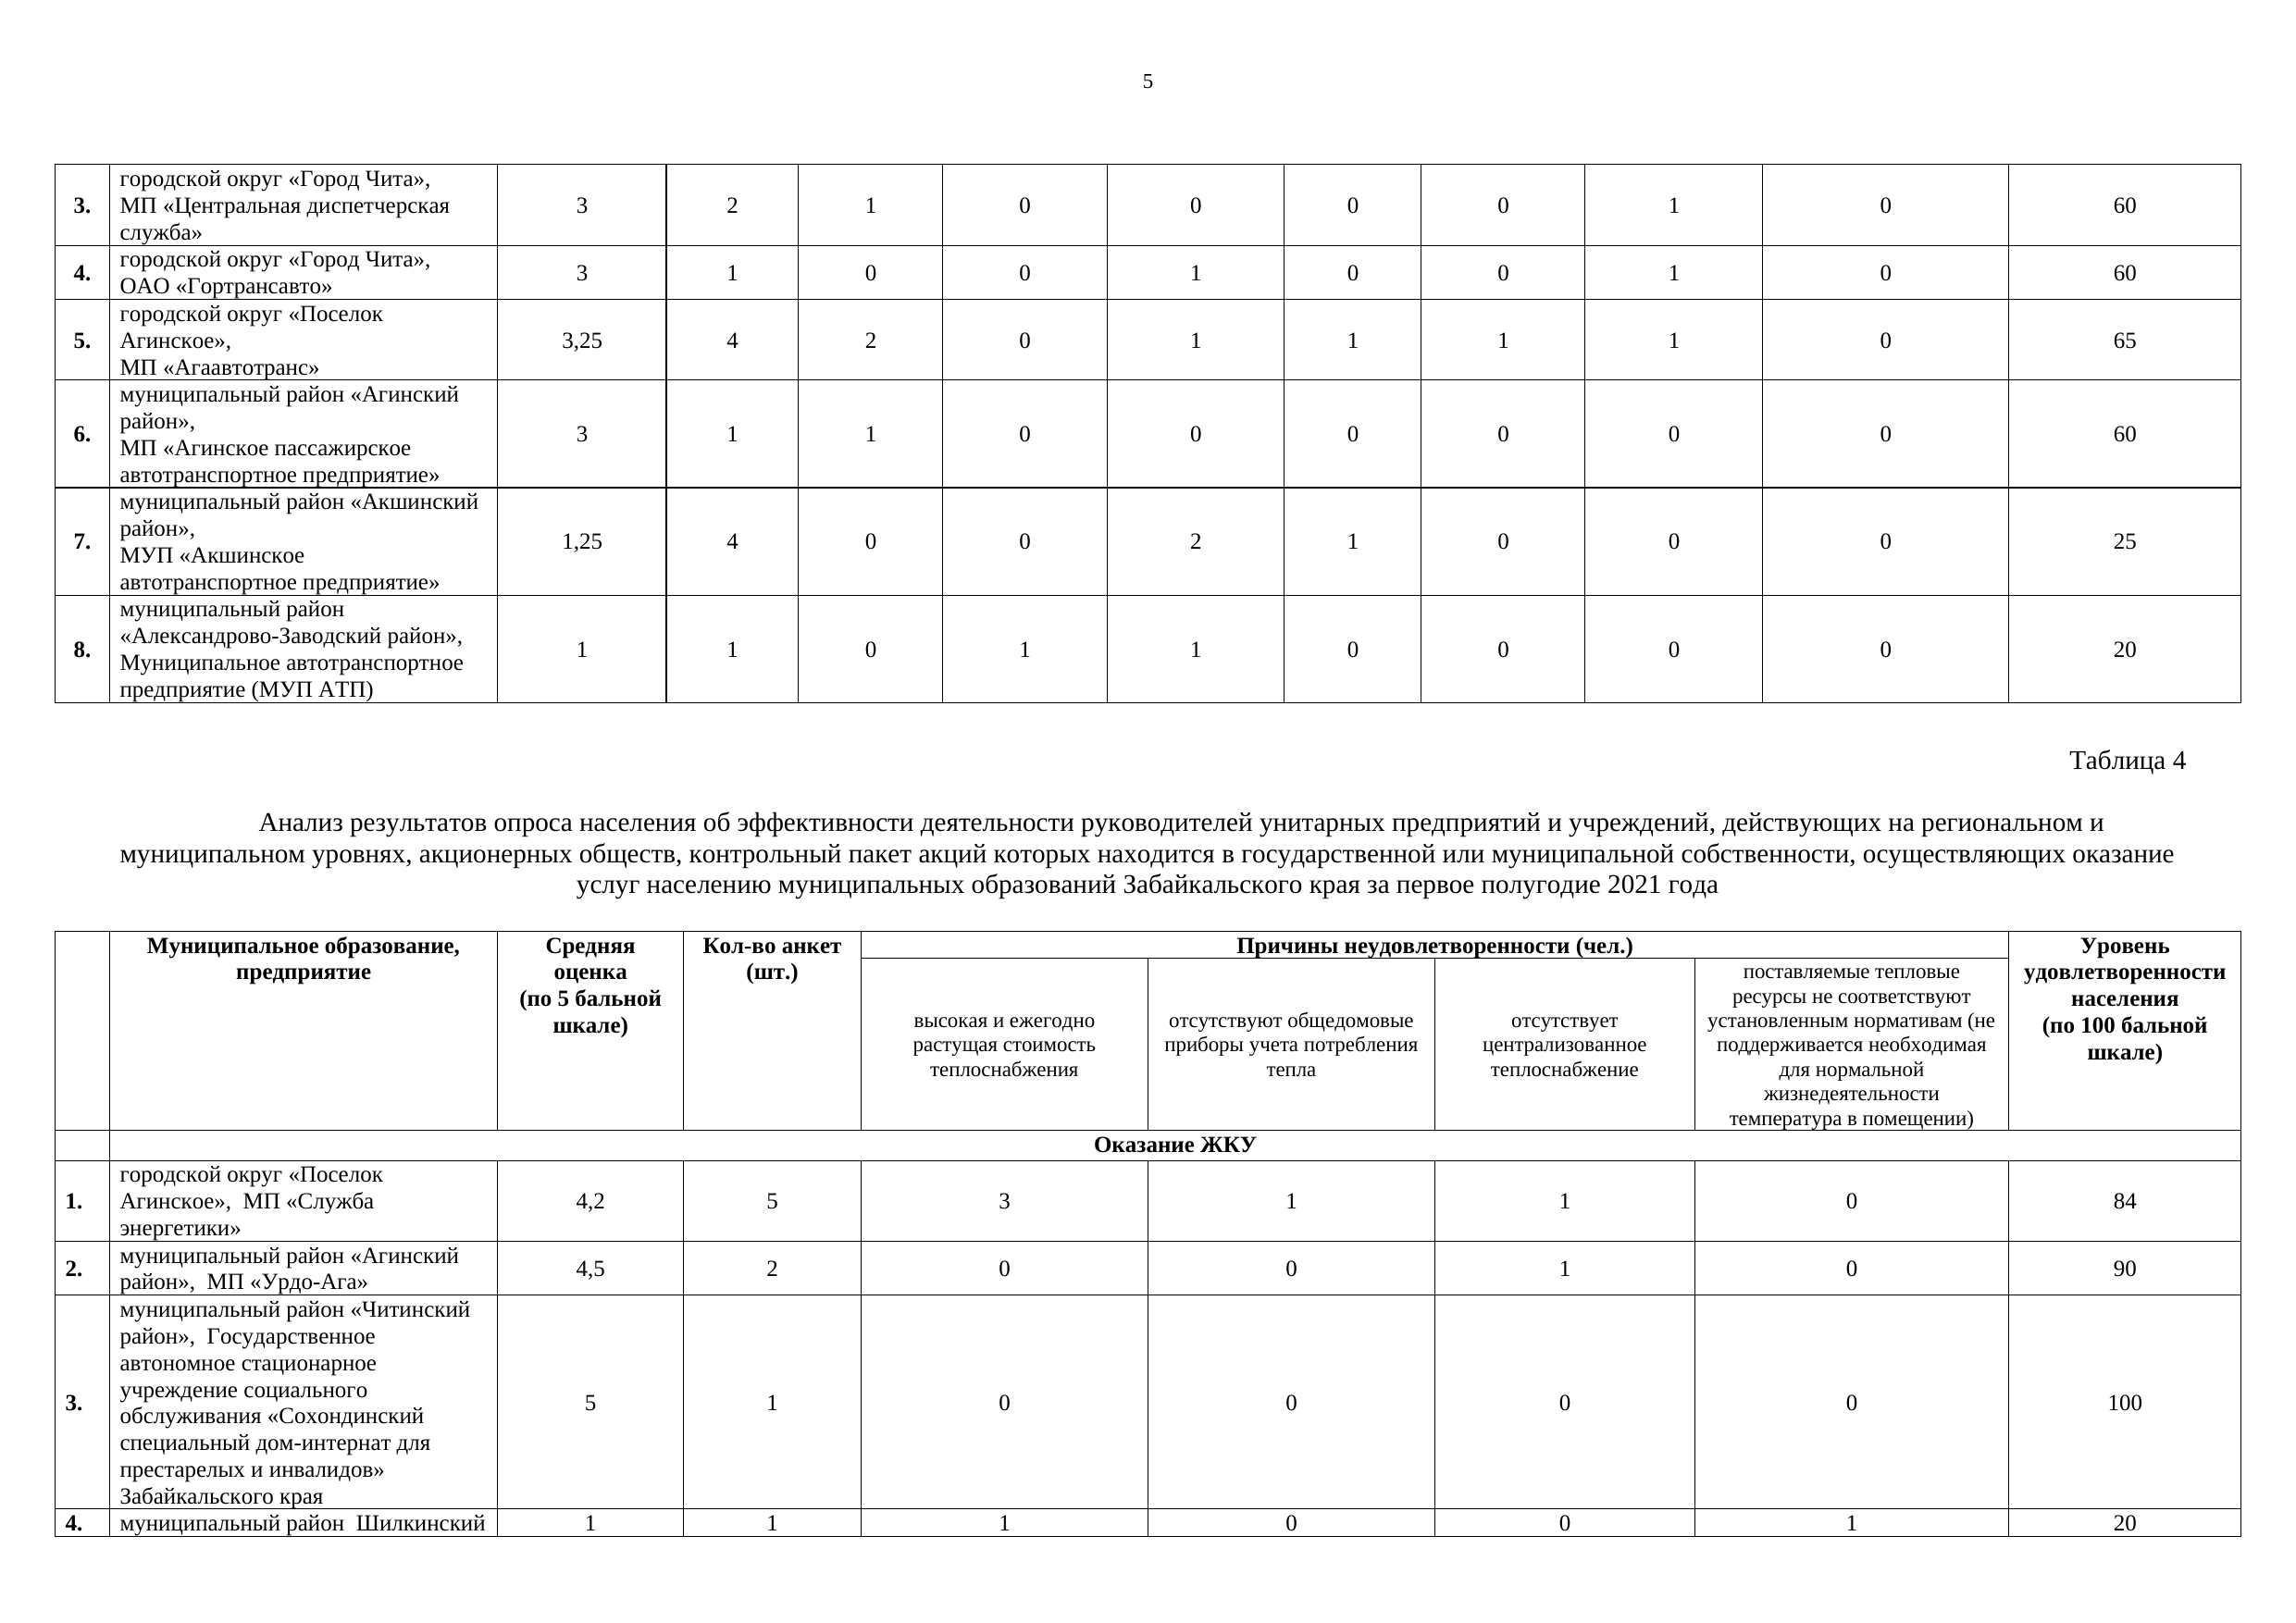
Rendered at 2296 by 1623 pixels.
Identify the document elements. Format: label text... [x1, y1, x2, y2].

table_cell 7. [56, 489, 109, 594]
table_cell 1 [498, 596, 665, 701]
table_header Уровень удовлетворенности населения (по 100 бальной шкале) [2009, 932, 2240, 1130]
table_cell муниципальный район «Агинский район», МП «Агинское пассажирское автотранспортное предприятие» [110, 380, 497, 487]
table_cell 1 [667, 380, 798, 487]
table_cell 4 [667, 489, 798, 594]
table_cell 0 [1148, 1509, 1434, 1536]
table_cell 0 [1695, 1161, 2008, 1241]
table_cell 0 [943, 489, 1107, 594]
table_cell 1 [1108, 300, 1284, 379]
table_cell муниципальный район «Агинский район», МП «Урдо-Ага» [110, 1242, 497, 1295]
table_cell 0 [799, 489, 942, 594]
table_cell 20 [2009, 596, 2240, 701]
table_cell 3 [862, 1161, 1148, 1241]
table_cell 3 [498, 246, 665, 299]
table_cell 1 [1695, 1509, 2008, 1536]
table_cell 1 [1435, 1161, 1694, 1241]
table_cell 0 [1285, 165, 1421, 244]
table_cell 2 [1108, 489, 1284, 594]
table_cell 0 [943, 165, 1107, 244]
table_cell 0 [1148, 1295, 1434, 1508]
table_header Кол-во анкет (шт.) [684, 932, 861, 1130]
table_cell 3,25 [498, 300, 665, 379]
table_cell 0 [799, 596, 942, 701]
table_cell 0 [1585, 380, 1762, 487]
table_cell 0 [1763, 380, 2008, 487]
table_cell 0 [1108, 380, 1284, 487]
table_cell 0 [862, 1242, 1148, 1295]
table_cell 1 [1585, 300, 1762, 379]
table_cell 4. [56, 246, 109, 299]
table_cell 2 [684, 1242, 861, 1295]
table_cell 0 [1148, 1242, 1434, 1295]
table_cell 4 [667, 300, 798, 379]
table_cell 0 [1695, 1242, 2008, 1295]
table_cell 4,5 [498, 1242, 683, 1295]
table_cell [110, 1509, 497, 1536]
table_cell 1 [684, 1295, 861, 1508]
table_cell [56, 1242, 109, 1295]
table_cell 1 [1108, 246, 1284, 299]
table_cell 1 [1148, 1161, 1434, 1241]
table_cell муниципальный район «Александрово-Заводский район», Муниципальное автотранспортное предприятие (МУП АТП) [110, 596, 497, 701]
table_cell 0 [1763, 246, 2008, 299]
table_cell 25 [2009, 489, 2240, 594]
table_cell 1 [1285, 300, 1421, 379]
table_cell [56, 1295, 109, 1508]
table_cell 1 [862, 1509, 1148, 1536]
table_cell 1 [684, 1509, 861, 1536]
table_cell городской округ «Поселок Агинское», МП «Агаавтотранс» [110, 300, 497, 379]
table_cell 5 [684, 1161, 861, 1241]
table_cell 0 [1695, 1295, 2008, 1508]
table_cell 2 [799, 300, 942, 379]
table_cell 0 [943, 380, 1107, 487]
table_cell 65 [2009, 300, 2240, 379]
table_header Средняя оценка (по 5 бальной шкале) [498, 932, 683, 1130]
table_cell 0 [799, 246, 942, 299]
table_cell 60 [2009, 246, 2240, 299]
table_cell 0 [943, 246, 1107, 299]
table_cell 1 [943, 596, 1107, 701]
table_cell 0 [1421, 380, 1584, 487]
table_cell городской округ «Город Чита», МП «Центральная диспетчерская служба» [110, 165, 497, 244]
table_cell 20 [2009, 1509, 2240, 1536]
table_cell 5. [56, 300, 109, 379]
table_cell отсутствуют общедомовые приборы учета потребления тепла [1148, 959, 1434, 1130]
table_cell [56, 1131, 109, 1159]
table_cell городской округ «Поселок Агинское», МП «Служба энергетики» [110, 1161, 497, 1241]
table_cell 0 [1763, 300, 2008, 379]
table_cell 5 [498, 1295, 683, 1508]
table_cell 1 [1421, 300, 1584, 379]
table_cell 1 [1435, 1242, 1694, 1295]
table_header Муниципальное образование, предприятие [110, 932, 497, 1130]
table_cell 0 [1585, 596, 1762, 701]
table_cell 0 [1763, 489, 2008, 594]
table_cell 60 [2009, 165, 2240, 244]
table_cell 0 [1285, 246, 1421, 299]
table_cell 2 [667, 165, 798, 244]
table_cell 0 [1421, 596, 1584, 701]
table_cell 0 [1285, 380, 1421, 487]
table_cell 0 [1435, 1509, 1694, 1536]
table_cell 0 [862, 1295, 1148, 1508]
table_cell 6. [56, 380, 109, 487]
table_cell [56, 1161, 109, 1241]
table_cell 0 [1585, 489, 1762, 594]
table_cell поставляемые тепловые ресурсы не соответствуют установленным нормативам (не поддерживается необходимая для нормальной жизнедеятельности температура в помещении) [1695, 959, 2008, 1130]
table_cell 90 [2009, 1242, 2240, 1295]
table_cell 3 [498, 380, 665, 487]
table_cell [56, 1509, 109, 1536]
table_cell 0 [1763, 165, 2008, 244]
table_cell 1 [799, 380, 942, 487]
table_cell 1 [498, 1509, 683, 1536]
table_cell 1 [1585, 165, 1762, 244]
table_cell муниципальный район «Читинский район», Государственное автономное стационарное учреждение социального обслуживания «Сохондинский специальный дом-интернат для престарелых и инвалидов» Забайкальского края [110, 1295, 497, 1508]
table_cell 1 [667, 596, 798, 701]
table_cell Оказание ЖКУ [110, 1131, 2240, 1159]
table_cell 0 [1421, 246, 1584, 299]
table_cell 1 [1585, 246, 1762, 299]
table_cell 1 [1285, 489, 1421, 594]
table_cell 1 [799, 165, 942, 244]
text Таблица 4 [109, 744, 2186, 775]
table_cell 0 [1421, 489, 1584, 594]
table_header Причины неудовлетворенности (чел.) [862, 932, 2008, 958]
table_cell высокая и ежегодно растущая стоимость теплоснабжения [862, 959, 1148, 1130]
table_cell отсутствует централизованное теплоснабжение [1435, 959, 1694, 1130]
table_cell муниципальный район «Акшинский район», МУП «Акшинское автотранспортное предприятие» [110, 489, 497, 594]
table_cell 60 [2009, 380, 2240, 487]
table_cell 0 [1108, 165, 1284, 244]
table_cell 0 [1435, 1295, 1694, 1508]
table_cell 4,2 [498, 1161, 683, 1241]
table_cell 100 [2009, 1295, 2240, 1508]
table_cell 8. [56, 596, 109, 701]
table_cell городской округ «Город Чита», ОАО «Гортрансавто» [110, 246, 497, 299]
table_cell 0 [1421, 165, 1584, 244]
table_cell 3. [56, 165, 109, 244]
table_cell 1 [667, 246, 798, 299]
table_cell 0 [1285, 596, 1421, 701]
table_cell 3 [498, 165, 665, 244]
table_header [56, 932, 109, 1130]
table_cell 0 [943, 300, 1107, 379]
table_cell 1 [1108, 596, 1284, 701]
text Анализ результатов опроса населения об эффективности деятельности руководителей унитарных предприятий и учреждений, действующих на региональном и муниципальном уровнях, акционерных обществ, контрольный пакет акций которых находится в государственной или муниципальной собственности, осуществляющих оказание услуг населению муниципальных образований Забайкальского края за первое полугодие 2021 года [109, 806, 2186, 899]
table_cell 0 [1763, 596, 2008, 701]
table_cell 84 [2009, 1161, 2240, 1241]
table_cell 1,25 [498, 489, 665, 594]
